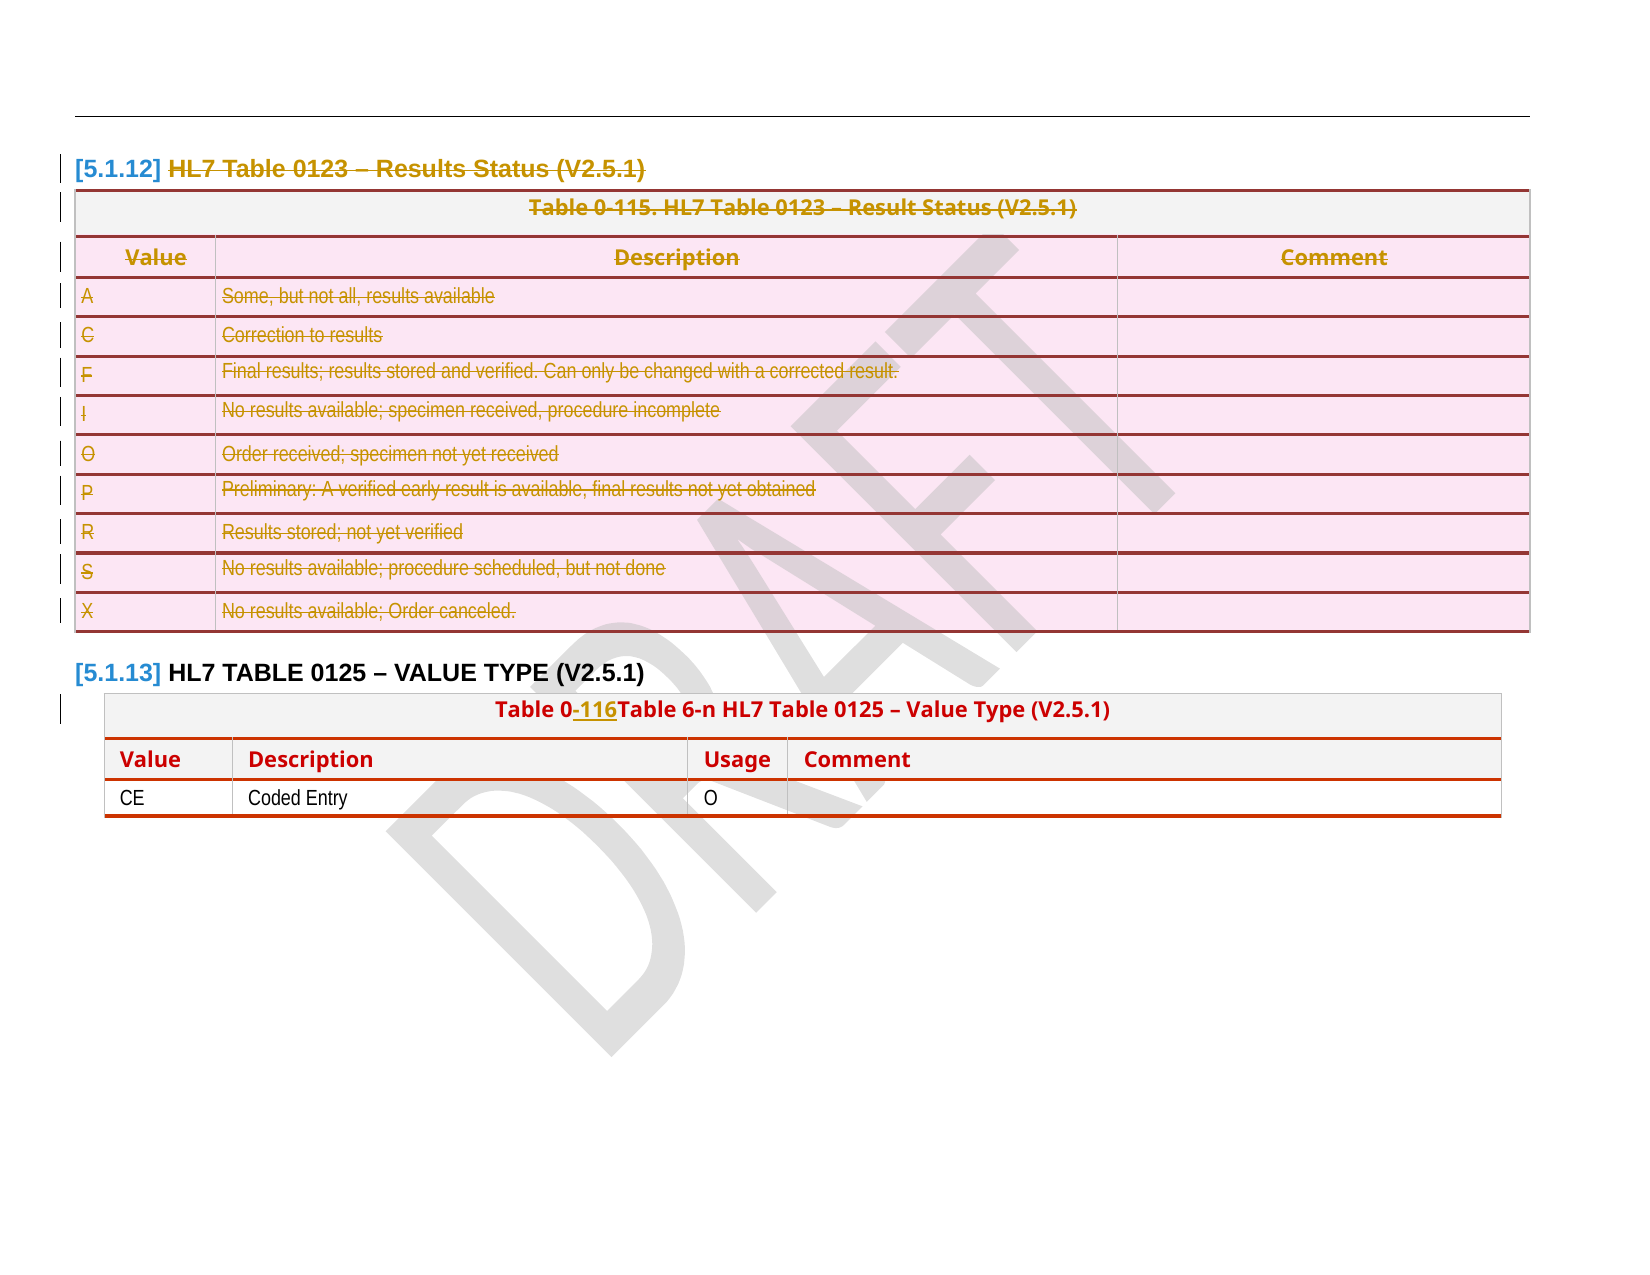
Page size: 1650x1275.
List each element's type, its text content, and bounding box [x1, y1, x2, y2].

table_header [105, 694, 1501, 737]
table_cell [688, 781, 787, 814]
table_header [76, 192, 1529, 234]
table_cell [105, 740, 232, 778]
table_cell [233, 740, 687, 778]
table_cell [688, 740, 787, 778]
subtitle HL7 TABLE 0125 – VALUE TYPE (V2.5.1) [75, 658, 1530, 687]
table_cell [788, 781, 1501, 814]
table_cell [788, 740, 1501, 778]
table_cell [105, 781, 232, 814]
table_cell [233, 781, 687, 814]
